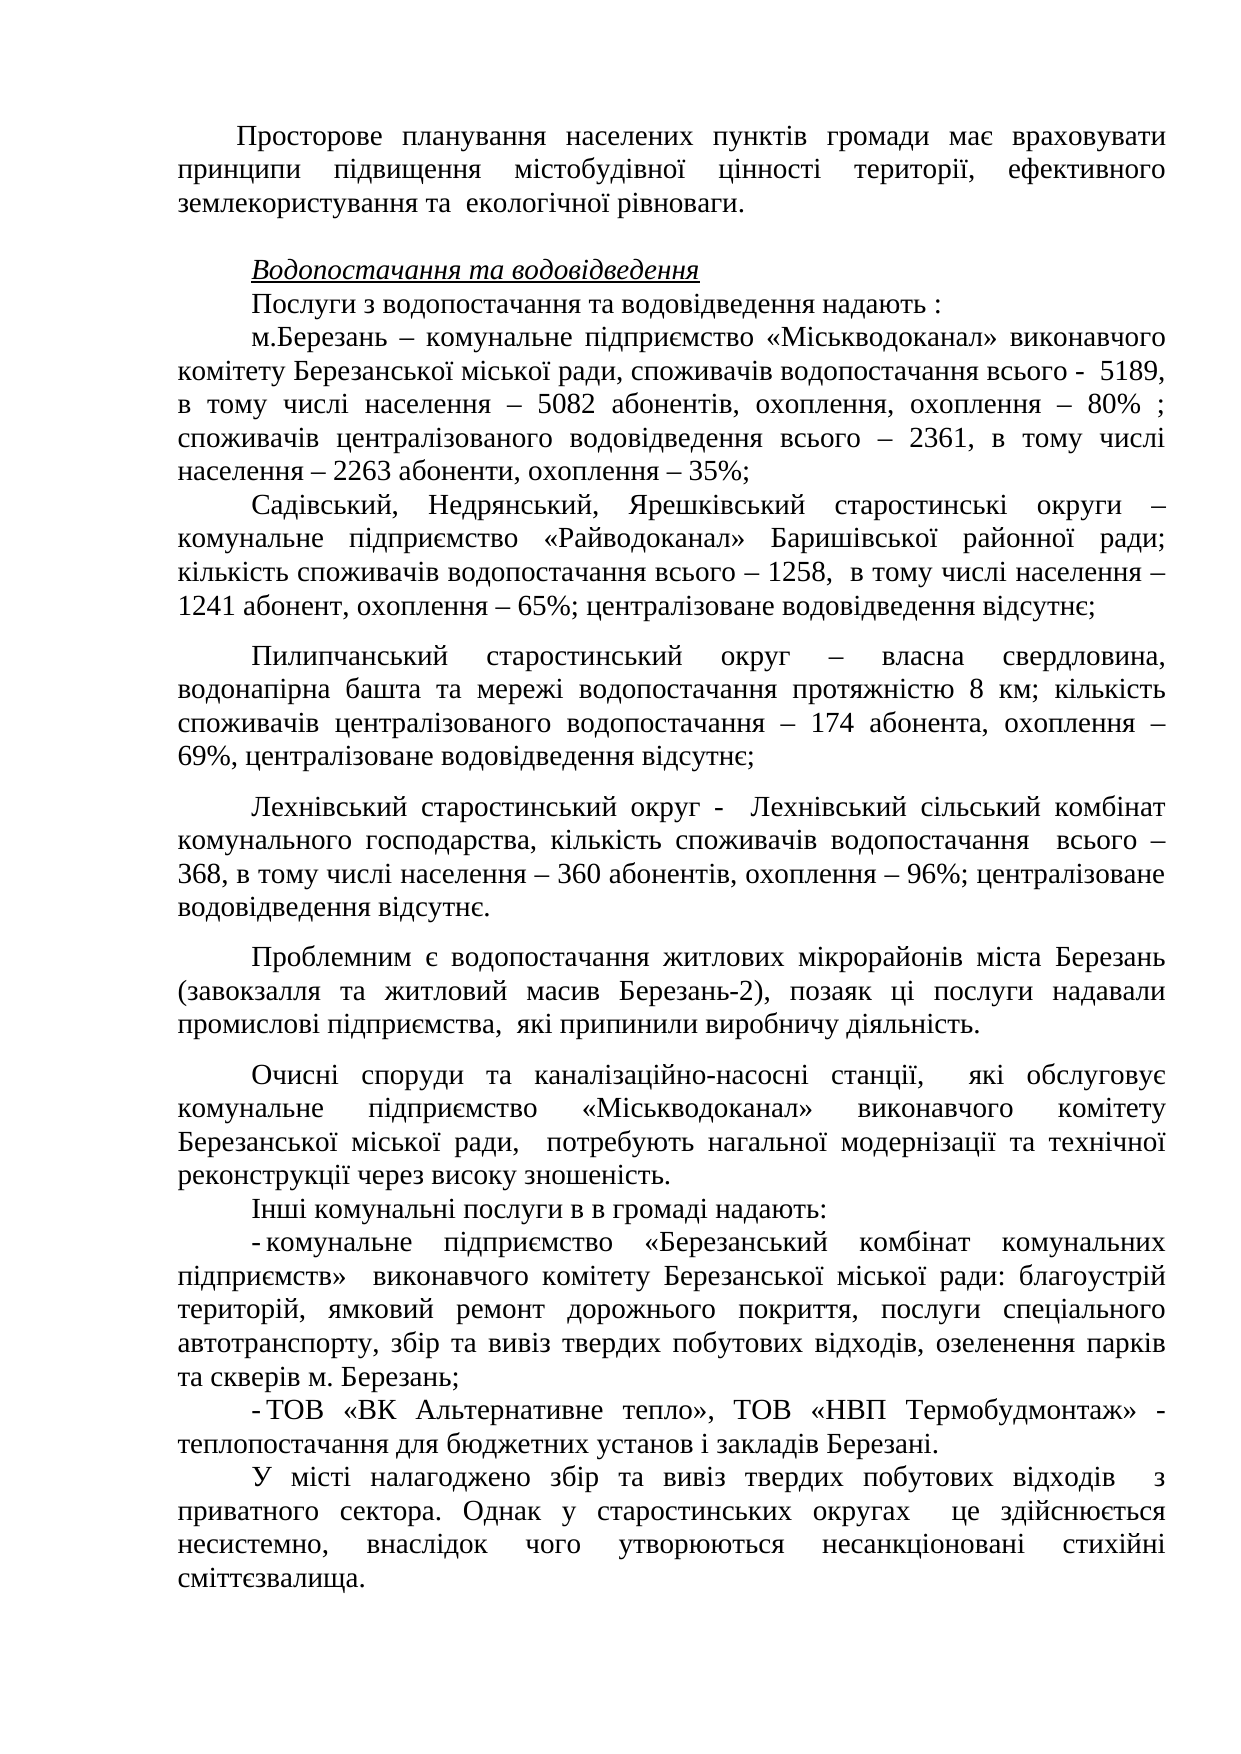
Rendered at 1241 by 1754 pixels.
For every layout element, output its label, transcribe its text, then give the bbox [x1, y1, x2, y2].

text Інші комунальні послуги в в громаді надають: [177, 1191, 1167, 1224]
text У місті налагоджено збір та вивіз твердих побутових відходів з приватного сектора. Однак у старостинських округах це здійснюється несистемно, внаслідок чого утворюються несанкціоновані стихійні сміттєзвалища. [177, 1459, 1167, 1593]
text Проблемним є водопостачання житлових мікрорайонів міста Березань (завокзалля та житловий масив Березань-2), позаяк ці послуги надавали промислові підприємства, які припинили виробничу діяльність. [177, 939, 1167, 1040]
text Лехнівський старостинський округ - Лехнівський сільський комбінат комунального господарства, кількість споживачів водопостачання всього – 368, в тому числі населення – 360 абонентів, охоплення – 96%; централізоване водовідведення відсутнє. [177, 789, 1167, 923]
list ТОВ «ВК Альтернативне тепло», ТОВ «НВП Термобудмонтаж» - теплопостачання для бюджетних установ і закладів Березані. [177, 1392, 1167, 1459]
text Пилипчанський старостинський округ – власна свердловина, водонапірна башта та мережі водопостачання протяжністю 8 км; кількість споживачів централізованого водопостачання – 174 абонента, охоплення – 69%, централізоване водовідведення відсутнє; [177, 638, 1167, 772]
list комунальне підприємство «Березанський комбінат комунальних підприємств» виконавчого комітету Березанської міської ради: благоустрій територій, ямковий ремонт дорожнього покриття, послуги спеціального автотранспорту, збір та вивіз твердих побутових відходів, озеленення парків та скверів м. Березань; [177, 1224, 1167, 1392]
text Просторове планування населених пунктів громади має враховувати принципи підвищення містобудівної цінності території, ефективного землекористування та екологічної рівноваги. [177, 118, 1167, 219]
text Садівський, Недрянський, Ярешківський старостинські округи – комунальне підприємство «Райводоканал» Баришівської районної ради; кількість споживачів водопостачання всього – 1258, в тому числі населення – 1241 абонент, охоплення – 65%; централізоване водовідведення відсутнє; [177, 487, 1167, 621]
text м.Березань – комунальне підприємство «Міськводоканал» виконавчого комітету Березанської міської ради, споживачів водопостачання всього - 5189, в тому числі населення – 5082 абонентів, охоплення, охоплення – 80% ; споживачів централізованого водовідведення всього – 2361, в тому числі населення – 2263 абоненти, охоплення – 35%; [177, 319, 1167, 487]
text Водопостачання та водовідведення [177, 252, 1167, 286]
text Послуги з водопостачання та водовідведення надають : [177, 286, 1167, 319]
text Очисні споруди та каналізаційно-насосні станції, які обслуговує комунальне підприємство «Міськводоканал» виконавчого комітету Березанської міської ради, потребують нагальної модернізації та технічної реконструкції через високу зношеність. [177, 1057, 1167, 1191]
